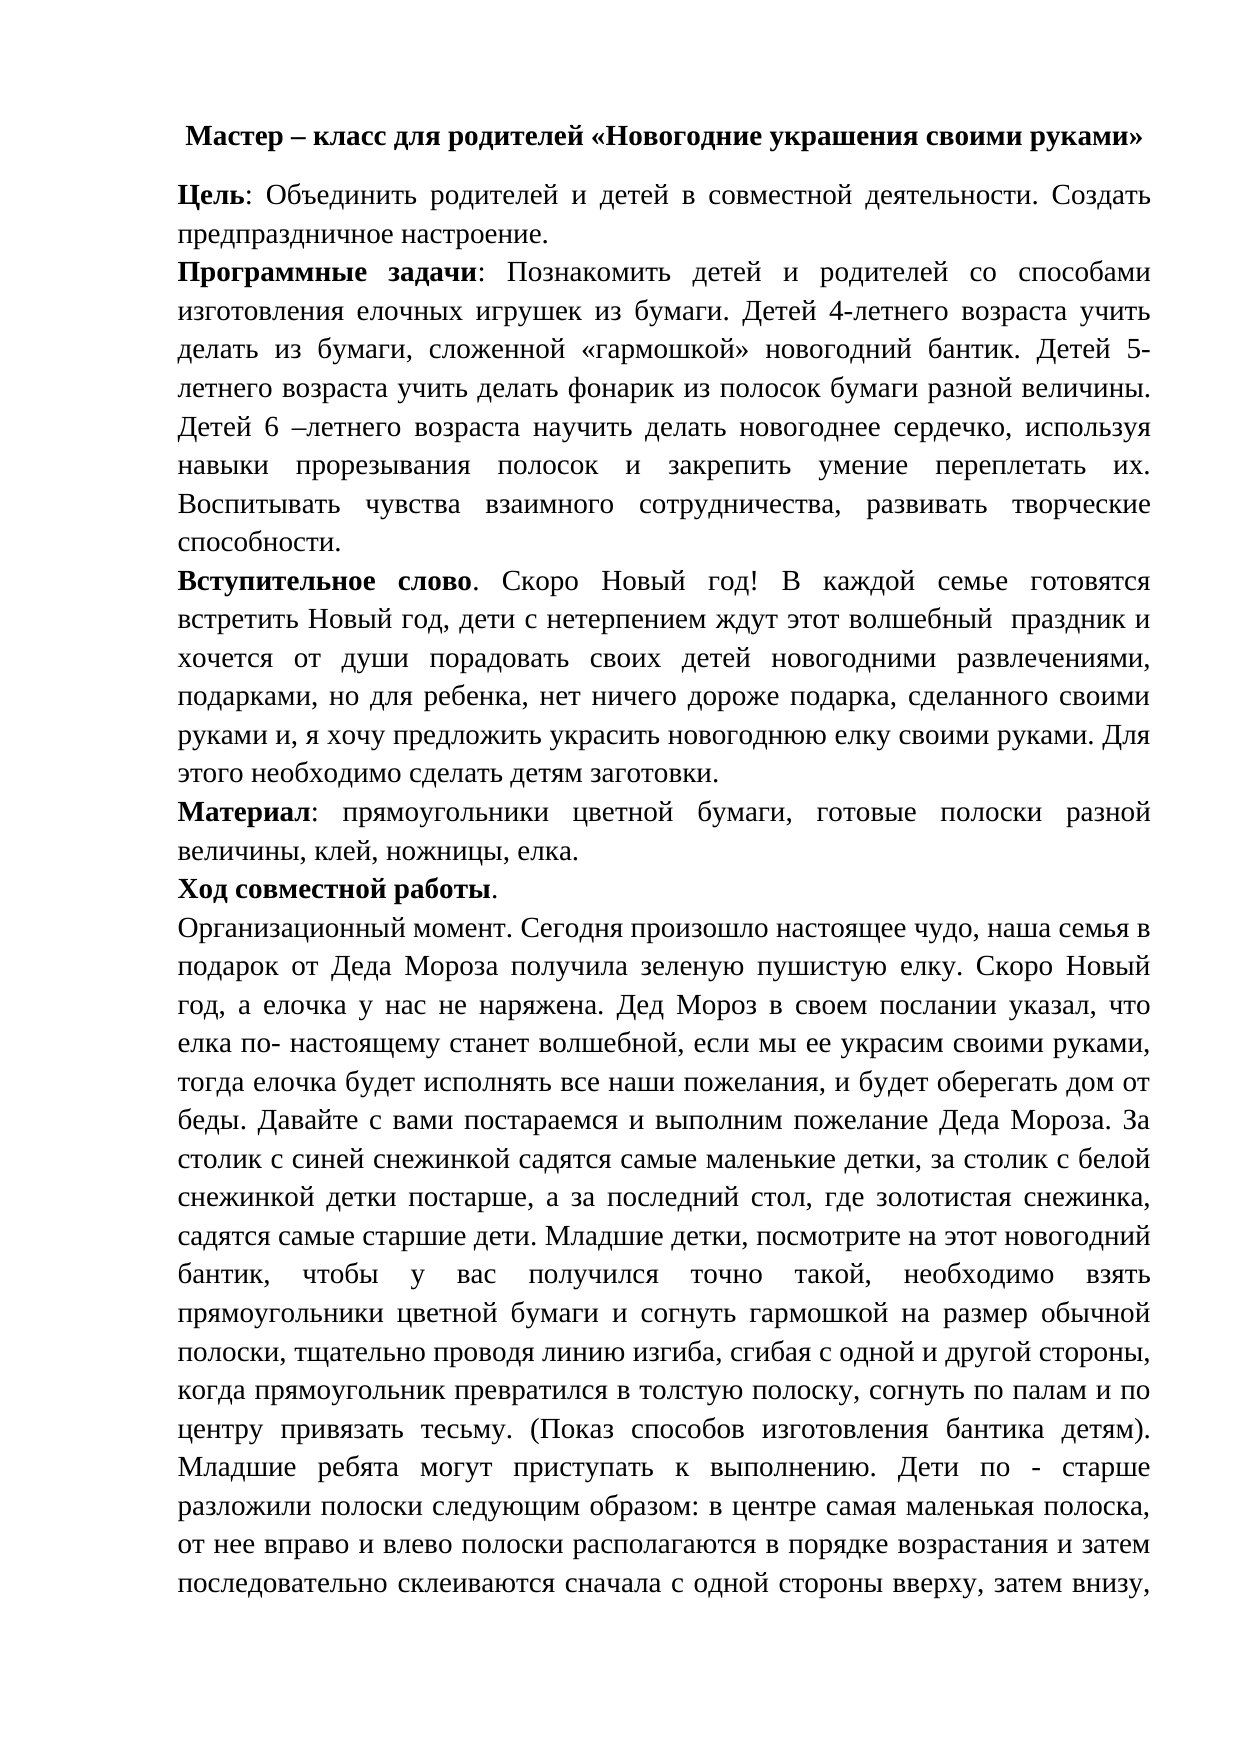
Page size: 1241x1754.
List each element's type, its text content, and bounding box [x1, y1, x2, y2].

text Материал: прямоугольники цветной бумаги, готовые полоски разной величины, клей, ножницы, елка. [177, 794, 1152, 866]
text Ход совместной работы. [177, 871, 1152, 905]
text Мастер – класс для родителей «Новогодние украшения своими руками» [177, 118, 1152, 152]
text Цель: Объединить родителей и детей в совместной деятельности. Создать предпраздничное настроение. [177, 177, 1152, 249]
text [177, 910, 1152, 1598]
text Программные задачи: Познакомить детей и родителей со способами изготовления елочных игрушек из бумаги. Детей 4-летнего возраста учить делать из бумаги, сложенной «гармошкой» новогодний бантик. Детей 5-летнего возраста учить делать фонарик из полосок бумаги разной величины. Детей 6 –летнего возраста научить делать новогоднее сердечко, используя навыки прорезывания полосок и закрепить умение переплетать их. Воспитывать чувства взаимного сотрудничества, развивать творческие способности. Вступительное слово. Скоро Новый год! В каждой семье готовятся встретить Новый год, дети с нетерпением ждут этот волшебный праздник и хочется от души порадовать своих детей новогодними развлечениями, подарками, но для ребенка, нет ничего дороже подарка, сделанного своими руками и, я хочу предложить украсить новогоднюю елку своими руками. Для этого необходимо сделать детям заготовки. [177, 254, 1152, 789]
